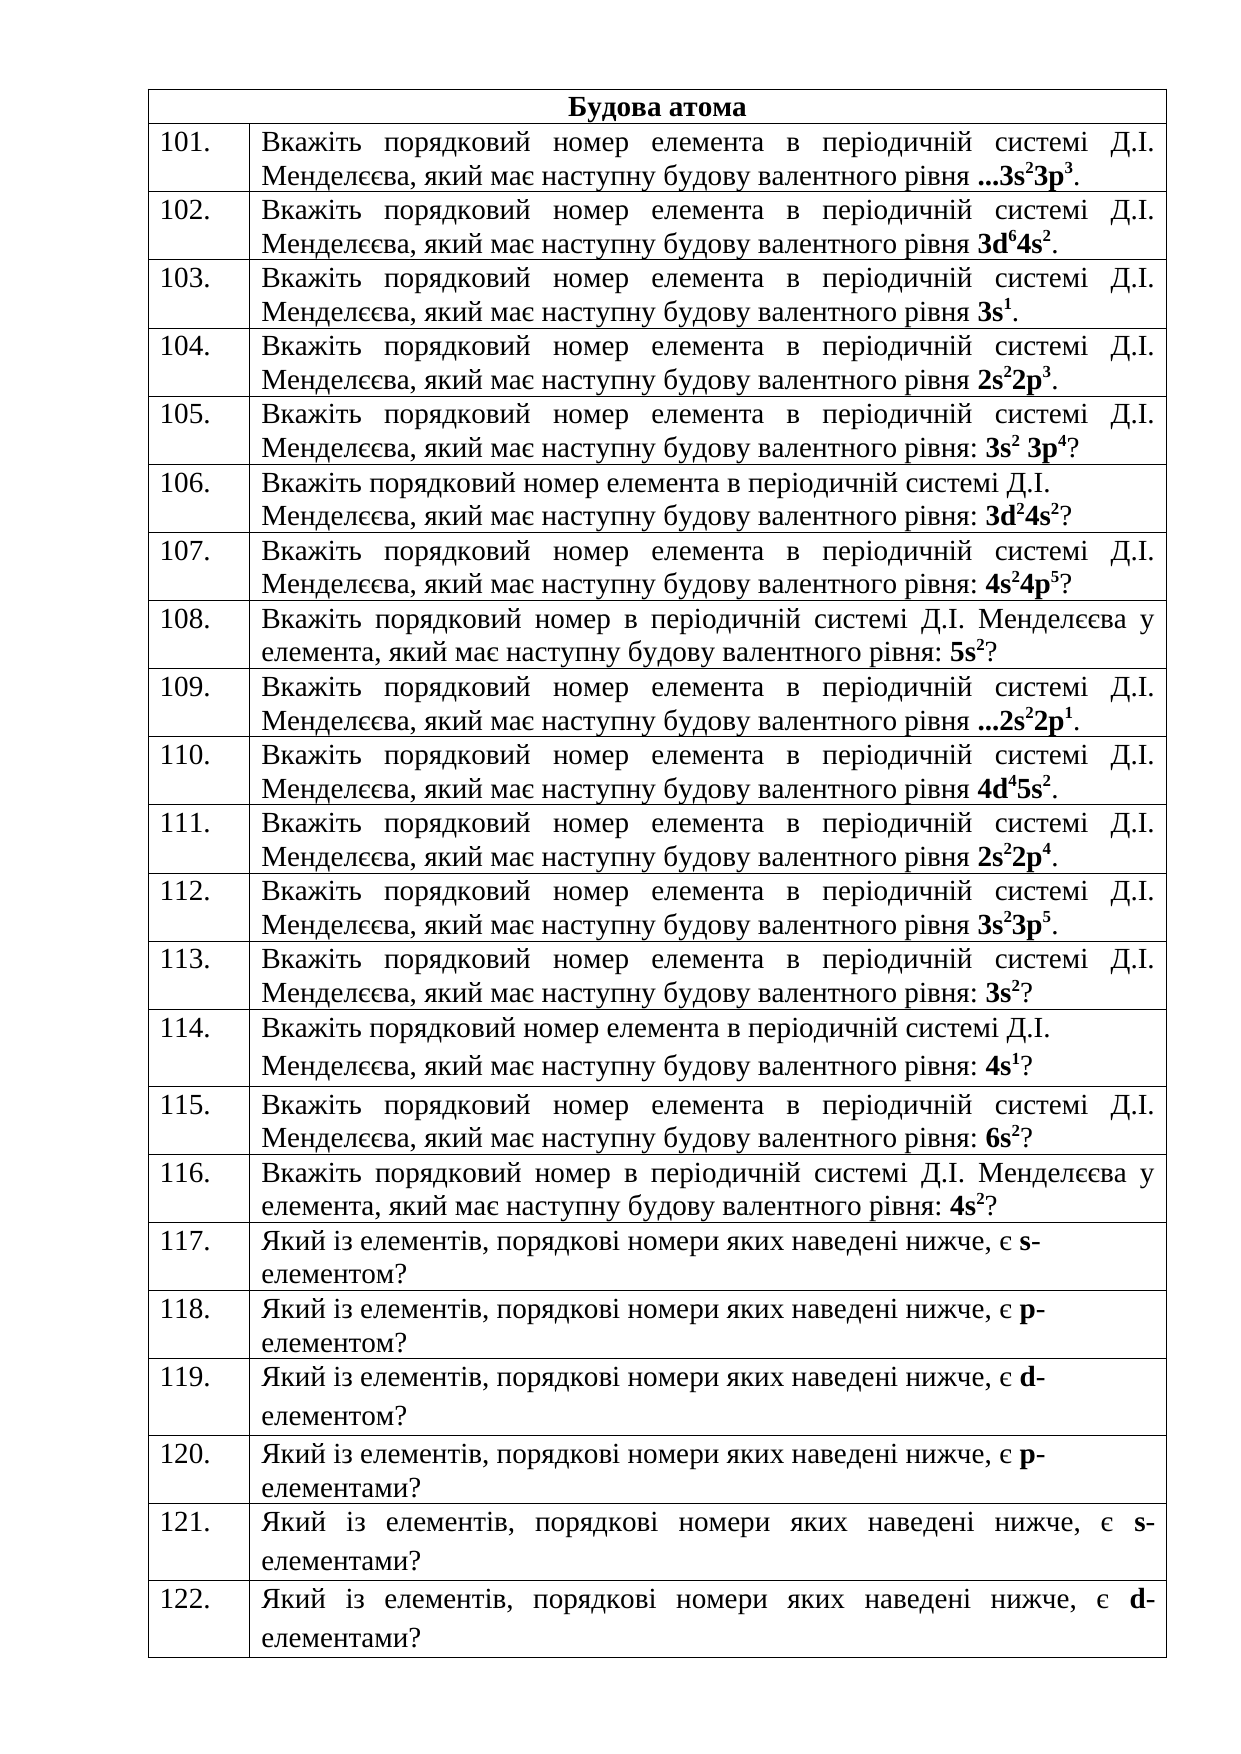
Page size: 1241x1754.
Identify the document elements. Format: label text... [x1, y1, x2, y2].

table_cell Будова атома [149, 90, 1166, 123]
table_cell Вкажіть порядковий номер елемента в періодичній системі Д.І. Менделєєва, який має наступну будову валентного рівня: 4s1? [250, 1010, 1166, 1086]
table_cell 120. [149, 1436, 249, 1503]
table_cell 118. [149, 1291, 249, 1358]
table_cell 103. [149, 260, 249, 327]
table_cell 110. [149, 737, 249, 804]
table_cell 109. [149, 669, 249, 736]
table_cell Вкажіть порядковий номер елемента в періодичній системі Д.І. Менделєєва, який має наступну будову валентного рівня ...2s22p1. [250, 669, 1166, 736]
table_cell 119. [149, 1359, 249, 1435]
table_cell 104. [149, 329, 249, 396]
table_cell 122. [149, 1581, 249, 1657]
table_cell Вкажіть порядковий номер елемента в періодичній системі Д.І. Менделєєва, який має наступну будову валентного рівня ...3s23p3. [250, 124, 1166, 191]
table_cell Вкажіть порядковий номер елемента в періодичній системі Д.І. Менделєєва, який має наступну будову валентного рівня 2s22р4. [250, 805, 1166, 872]
table_cell 113. [149, 942, 249, 1009]
table_cell Вкажіть порядковий номер елемента в періодичній системі Д.І. Менделєєва, який має наступну будову валентного рівня: 3s2 3p4? [250, 397, 1166, 464]
table_cell Вкажіть порядковий номер елемента в періодичній системі Д.І. Менделєєва, який має наступну будову валентного рівня 3d64s2. [250, 192, 1166, 259]
table_cell 108. [149, 601, 249, 668]
table_cell Вкажіть порядковий номер елемента в періодичній системі Д.І. Менделєєва, який має наступну будову валентного рівня 3s23p5. [250, 874, 1166, 941]
table_cell 121. [149, 1504, 249, 1580]
table_cell 117. [149, 1223, 249, 1290]
table_cell 112. [149, 874, 249, 941]
table_cell 106. [149, 465, 249, 532]
table_cell 101. [149, 124, 249, 191]
table_cell Вкажіть порядковий номер в періодичній системі Д.І. Менделєєва у елемента, який має наступну будову валентного рівня: 4s2? [250, 1155, 1166, 1222]
table_cell Вкажіть порядковий номер елемента в періодичній системі Д.І. Менделєєва, який має наступну будову валентного рівня 2s22p3. [250, 329, 1166, 396]
table_cell Вкажіть порядковий номер елемента в періодичній системі Д.І. Менделєєва, який має наступну будову валентного рівня 3s1. [250, 260, 1166, 327]
table_cell Який із елементів, порядкові номери яких наведені нижче, є s-елементом? [250, 1223, 1166, 1290]
table_cell 107. [149, 533, 249, 600]
table_cell Вкажіть порядковий номер елемента в періодичній системі Д.І. Менделєєва, який має наступну будову валентного рівня: 3d24s2? [250, 465, 1166, 532]
table_cell Який із елементів, порядкові номери яких наведені нижче, є р-елементами? [250, 1436, 1166, 1503]
table_cell Вкажіть порядковий номер елемента в періодичній системі Д.І. Менделєєва, який має наступну будову валентного рівня: 4s24p5? [250, 533, 1166, 600]
table_cell 116. [149, 1155, 249, 1222]
table_cell Вкажіть порядковий номер в періодичній системі Д.І. Менделєєва у елемента, який має наступну будову валентного рівня: 5s2? [250, 601, 1166, 668]
table_cell Який із елементів, порядкові номери яких наведені нижче, є d-елементом? [250, 1359, 1166, 1435]
table_cell 102. [149, 192, 249, 259]
table_cell Вкажіть порядковий номер елемента в періодичній системі Д.І. Менделєєва, який має наступну будову валентного рівня 4d45s2. [250, 737, 1166, 804]
table_cell 105. [149, 397, 249, 464]
table_cell 115. [149, 1087, 249, 1154]
table_cell 114. [149, 1010, 249, 1086]
table_cell Який із елементів, порядкові номери яких наведені нижче, є s-елементами? [250, 1504, 1166, 1580]
table_cell Вкажіть порядковий номер елемента в періодичній системі Д.І. Менделєєва, який має наступну будову валентного рівня: 3s2? [250, 942, 1166, 1009]
table_cell Який із елементів, порядкові номери яких наведені нижче, є d-елементами? [250, 1581, 1166, 1657]
table_cell Який із елементів, порядкові номери яких наведені нижче, є р-елементом? [250, 1291, 1166, 1358]
table_cell Вкажіть порядковий номер елемента в періодичній системі Д.І. Менделєєва, який має наступну будову валентного рівня: 6s2? [250, 1087, 1166, 1154]
table_cell 111. [149, 805, 249, 872]
